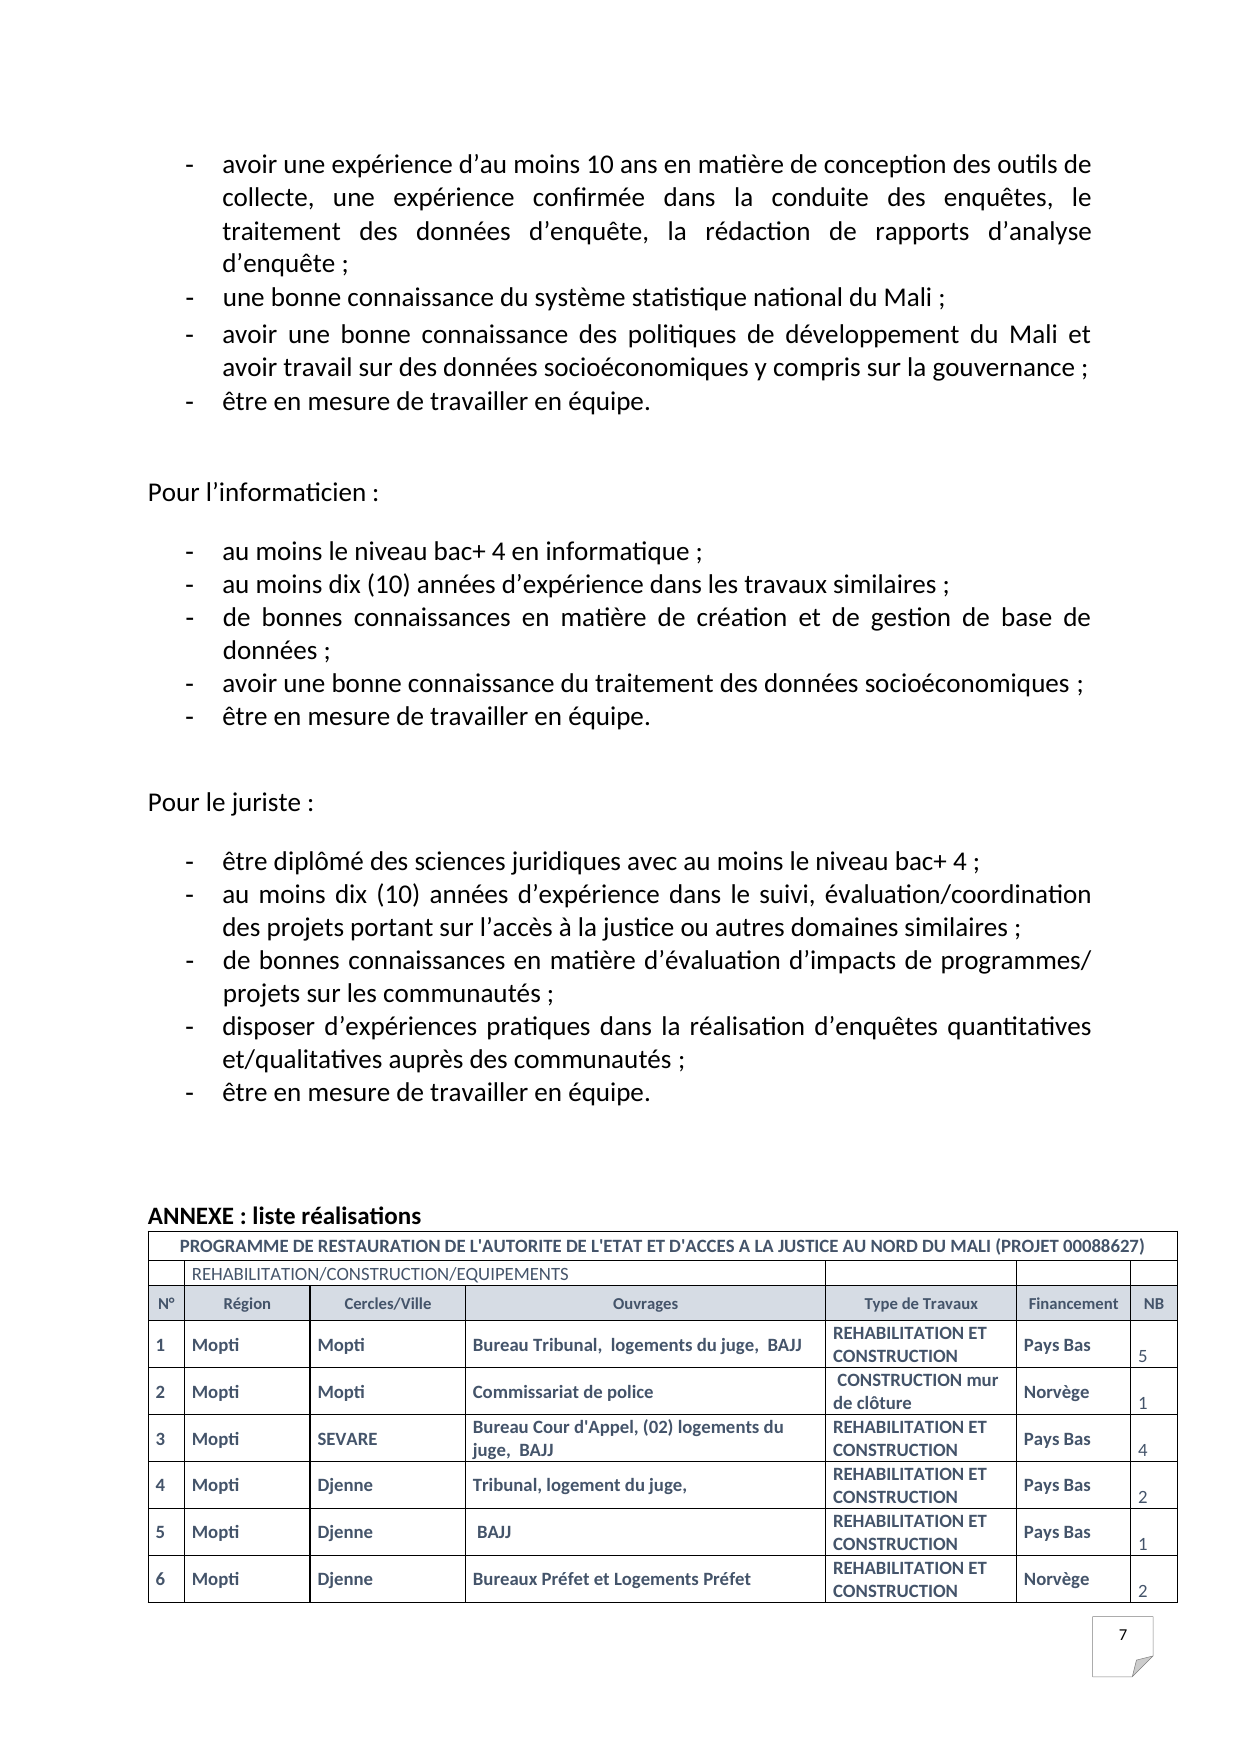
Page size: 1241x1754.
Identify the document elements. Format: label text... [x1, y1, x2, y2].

table_cell Tribunal, logement du juge, [466, 1462, 825, 1508]
table_cell Commissariat de police [466, 1368, 825, 1414]
list une bonne connaissance du système statistique national du Mali ; [185, 280, 1093, 313]
table_cell NB [1131, 1286, 1177, 1320]
table_cell Norvège [1017, 1368, 1130, 1414]
table_cell Mopti [311, 1368, 465, 1414]
table_cell Pays Bas [1017, 1509, 1130, 1555]
table_cell Djenne [311, 1462, 465, 1508]
table_cell 2 [149, 1368, 184, 1414]
table_cell Bureau Tribunal, logements du juge, BAJJ [466, 1321, 825, 1367]
table_cell Bureaux Préfet et Logements Préfet [466, 1556, 825, 1602]
table_cell REHABILITATION ET CONSTRUCTION [826, 1509, 1016, 1555]
table_cell Mopti [185, 1556, 309, 1602]
table_cell 2 [1131, 1462, 1177, 1508]
table_cell REHABILITATION/CONSTRUCTION/EQUIPEMENTS [185, 1261, 825, 1285]
table_cell Mopti [185, 1321, 309, 1367]
table_cell Djenne [311, 1509, 465, 1555]
list au moins dix (10) années d’expérience dans le suivi, évaluation/coordination des projets portant sur l’accès à la justice ou autres domaines similaires ; [185, 877, 1093, 943]
table_cell REHABILITATION ET CONSTRUCTION [826, 1415, 1016, 1461]
table_cell 6 [149, 1556, 184, 1602]
table_cell Mopti [185, 1368, 309, 1414]
list être en mesure de travailler en équipe. [185, 1075, 1093, 1108]
table_cell [149, 1261, 184, 1285]
table_cell [1017, 1261, 1130, 1285]
table_cell Cercles/Ville [311, 1286, 465, 1320]
table_cell REHABILITATION ET CONSTRUCTION [826, 1462, 1016, 1508]
text Pour l’informaticien : [148, 475, 1093, 508]
table_cell N° [149, 1286, 184, 1320]
list de bonnes connaissances en matière d’évaluation d’impacts de programmes/ projets sur les communautés ; [185, 943, 1093, 1009]
table_cell 5 [149, 1509, 184, 1555]
table_cell CONSTRUCTION mur de clôture [826, 1368, 1016, 1414]
list avoir une bonne connaissance du traitement des données socioéconomiques ; [185, 666, 1093, 699]
table_cell BAJJ [466, 1509, 825, 1555]
table_cell 4 [149, 1462, 184, 1508]
table_cell Pays Bas [1017, 1462, 1130, 1508]
table_cell Ouvrages [466, 1286, 825, 1320]
table_cell 5 [1131, 1321, 1177, 1367]
list être en mesure de travailler en équipe. [185, 384, 1093, 417]
table_cell 2 [1131, 1556, 1177, 1602]
list de bonnes connaissances en matière de création et de gestion de base de données ; [185, 600, 1093, 666]
table_cell Financement [1017, 1286, 1130, 1320]
table_cell Type de Travaux [826, 1286, 1016, 1320]
table_cell 4 [1131, 1415, 1177, 1461]
table_cell Bureau Cour d'Appel, (02) logements du juge, BAJJ [466, 1415, 825, 1461]
list au moins dix (10) années d’expérience dans les travaux similaires ; [185, 567, 1093, 600]
table_cell 1 [1131, 1368, 1177, 1414]
list disposer d’expériences pratiques dans la réalisation d’enquêtes quantitatives et/qualitatives auprès des communautés ; [185, 1009, 1093, 1075]
list avoir une bonne connaissance des politiques de développement du Mali et avoir travail sur des données socioéconomiques y compris sur la gouvernance ; [185, 318, 1093, 384]
table_cell Région [185, 1286, 309, 1320]
list au moins le niveau bac+ 4 en informatique ; [185, 534, 1093, 567]
table_cell Mopti [185, 1509, 309, 1555]
table_cell [1131, 1261, 1177, 1285]
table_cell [826, 1556, 1016, 1602]
table_cell Mopti [311, 1321, 465, 1367]
table_cell 1 [149, 1321, 184, 1367]
table_cell 3 [149, 1415, 184, 1461]
table_cell [826, 1261, 1016, 1285]
text ANNEXE : liste réalisations [148, 1200, 1093, 1231]
table_cell SEVARE [311, 1415, 465, 1461]
table_cell 1 [1131, 1509, 1177, 1555]
table_cell Pays Bas [1017, 1415, 1130, 1461]
table_cell Mopti [185, 1415, 309, 1461]
list avoir une expérience d’au moins 10 ans en matière de conception des outils de collecte, une expérience confirmée dans la conduite des enquêtes, le traitement des données d’enquête, la rédaction de rapports d’analyse d’enquête ; [185, 148, 1093, 280]
text Pour le juriste : [148, 785, 1093, 818]
table_cell Pays Bas [1017, 1321, 1130, 1367]
list être diplômé des sciences juridiques avec au moins le niveau bac+ 4 ; [185, 844, 1093, 877]
table_cell Norvège [1017, 1556, 1130, 1602]
table_cell REHABILITATION ET CONSTRUCTION [826, 1321, 1016, 1367]
list être en mesure de travailler en équipe. [185, 699, 1093, 732]
table_header PROGRAMME DE RESTAURATION DE L'AUTORITE DE L'ETAT ET D'ACCES A LA JUSTICE AU NORD DU MALI (PROJET 00088627) [149, 1232, 1177, 1260]
table_cell Djenne [311, 1556, 465, 1602]
table_cell Mopti [185, 1462, 309, 1508]
